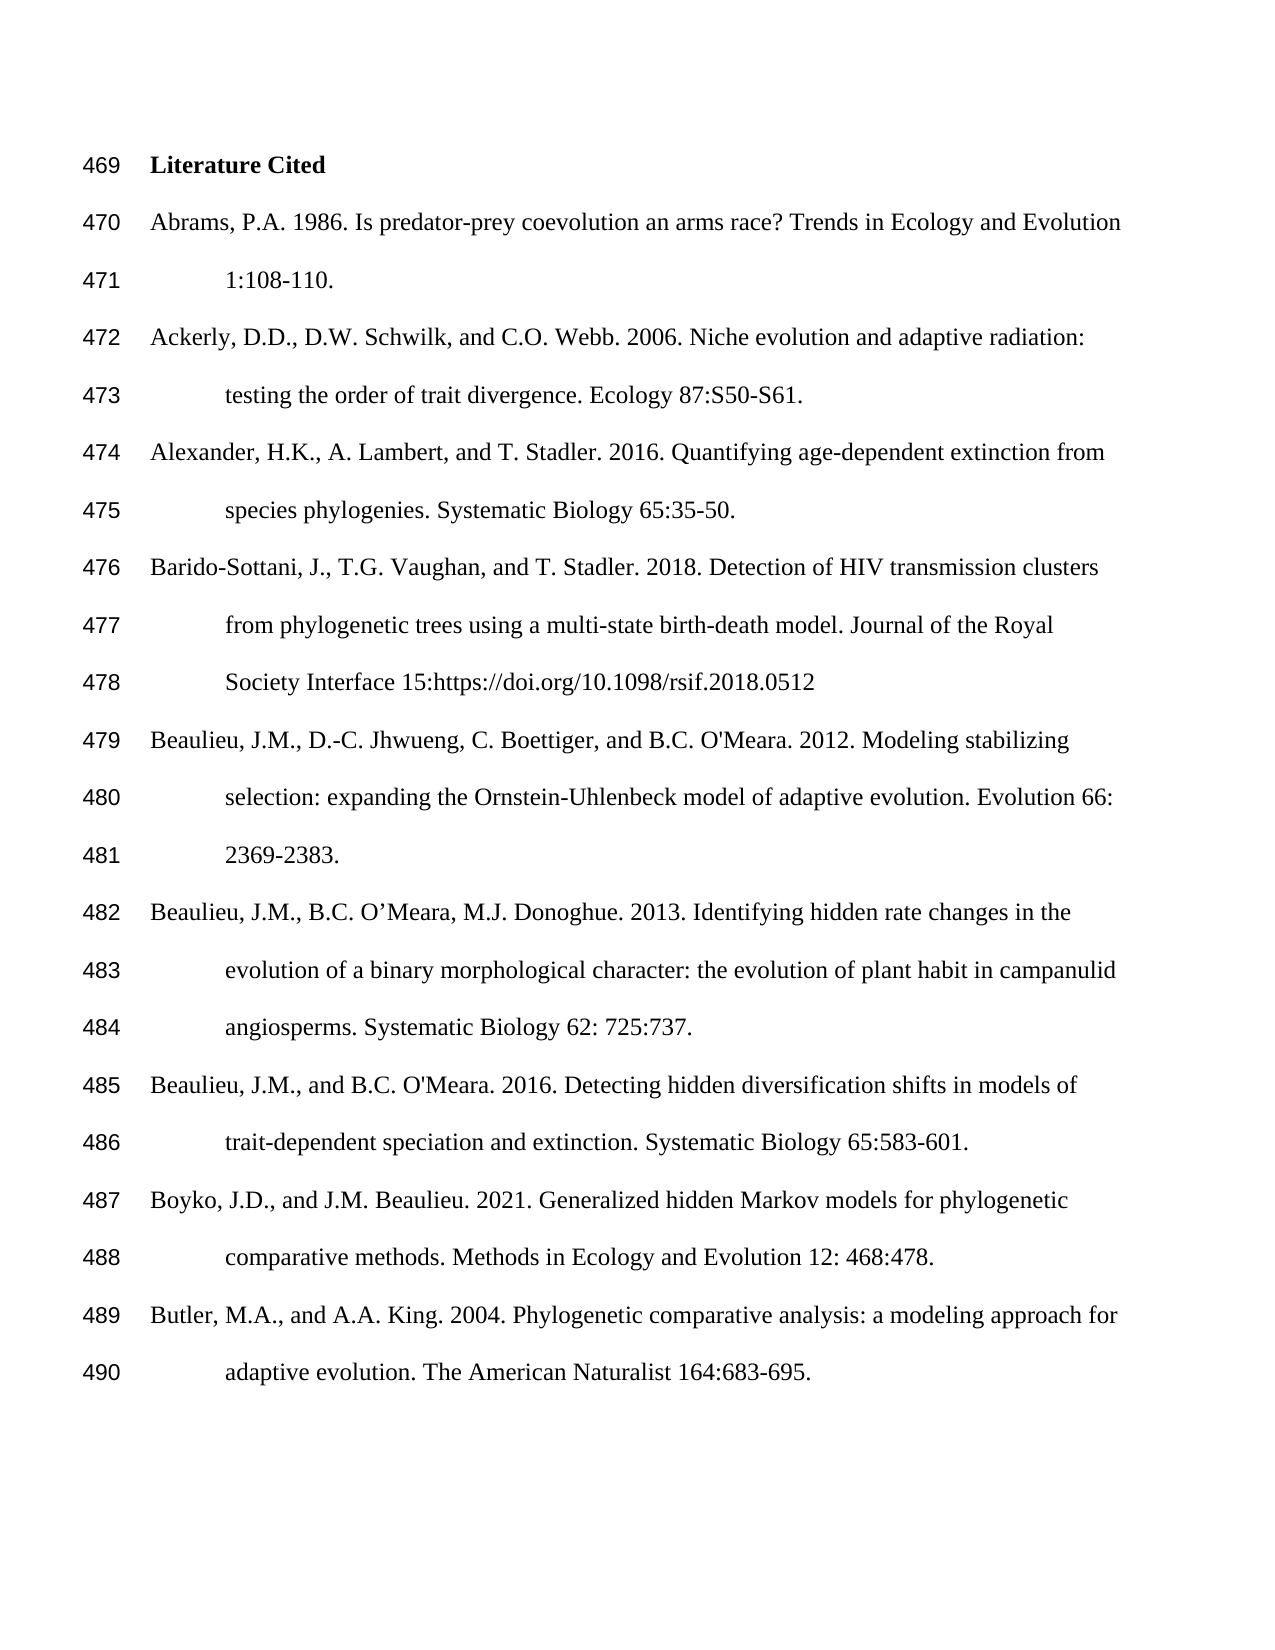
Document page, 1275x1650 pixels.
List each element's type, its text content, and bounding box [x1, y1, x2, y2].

text Beaulieu, J.M., D.-C. Jhwueng, C. Boettiger, and B.C. O'Meara. 2012. Modeling stabilizing selection: expanding the Ornstein-Uhlenbeck model of adaptive evolution. Evolution 66: 2369-2383. [150, 725, 1125, 869]
text Ackerly, D.D., D.W. Schwilk, and C.O. Webb. 2006. Niche evolution and adaptive radiation: testing the order of trait divergence. Ecology 87:S50-S61. [150, 322, 1125, 409]
text Alexander, H.K., A. Lambert, and T. Stadler. 2016. Quantifying age-dependent extinction from species phylogenies. Systematic Biology 65:35-50. [150, 437, 1125, 524]
text Boyko, J.D., and J.M. Beaulieu. 2021. Generalized hidden Markov models for phylogenetic comparative methods. Methods in Ecology and Evolution 12: 468:478. [150, 1185, 1125, 1271]
text Abrams, P.A. 1986. Is predator-prey coevolution an arms race? Trends in Ecology and Evolution 1:108-110. [150, 207, 1125, 294]
text Butler, M.A., and A.A. King. 2004. Phylogenetic comparative analysis: a modeling approach for adaptive evolution. The American Naturalist 164:683-695. [150, 1300, 1125, 1386]
text Literature Cited [150, 150, 1125, 179]
text Beaulieu, J.M., and B.C. O'Meara. 2016. Detecting hidden diversification shifts in models of trait-dependent speciation and extinction. Systematic Biology 65:583-601. [150, 1070, 1125, 1156]
text Beaulieu, J.M., B.C. O’Meara, M.J. Donoghue. 2013. Identifying hidden rate changes in the evolution of a binary morphological character: the evolution of plant habit in campanulid angiosperms. Systematic Biology 62: 725:737. [150, 897, 1125, 1041]
text Barido-Sottani, J., T.G. Vaughan, and T. Stadler. 2018. Detection of HIV transmission clusters from phylogenetic trees using a multi-state birth-death model. Journal of the Royal Society Interface 15:https://doi.org/10.1098/rsif.2018.0512 [150, 552, 1125, 696]
